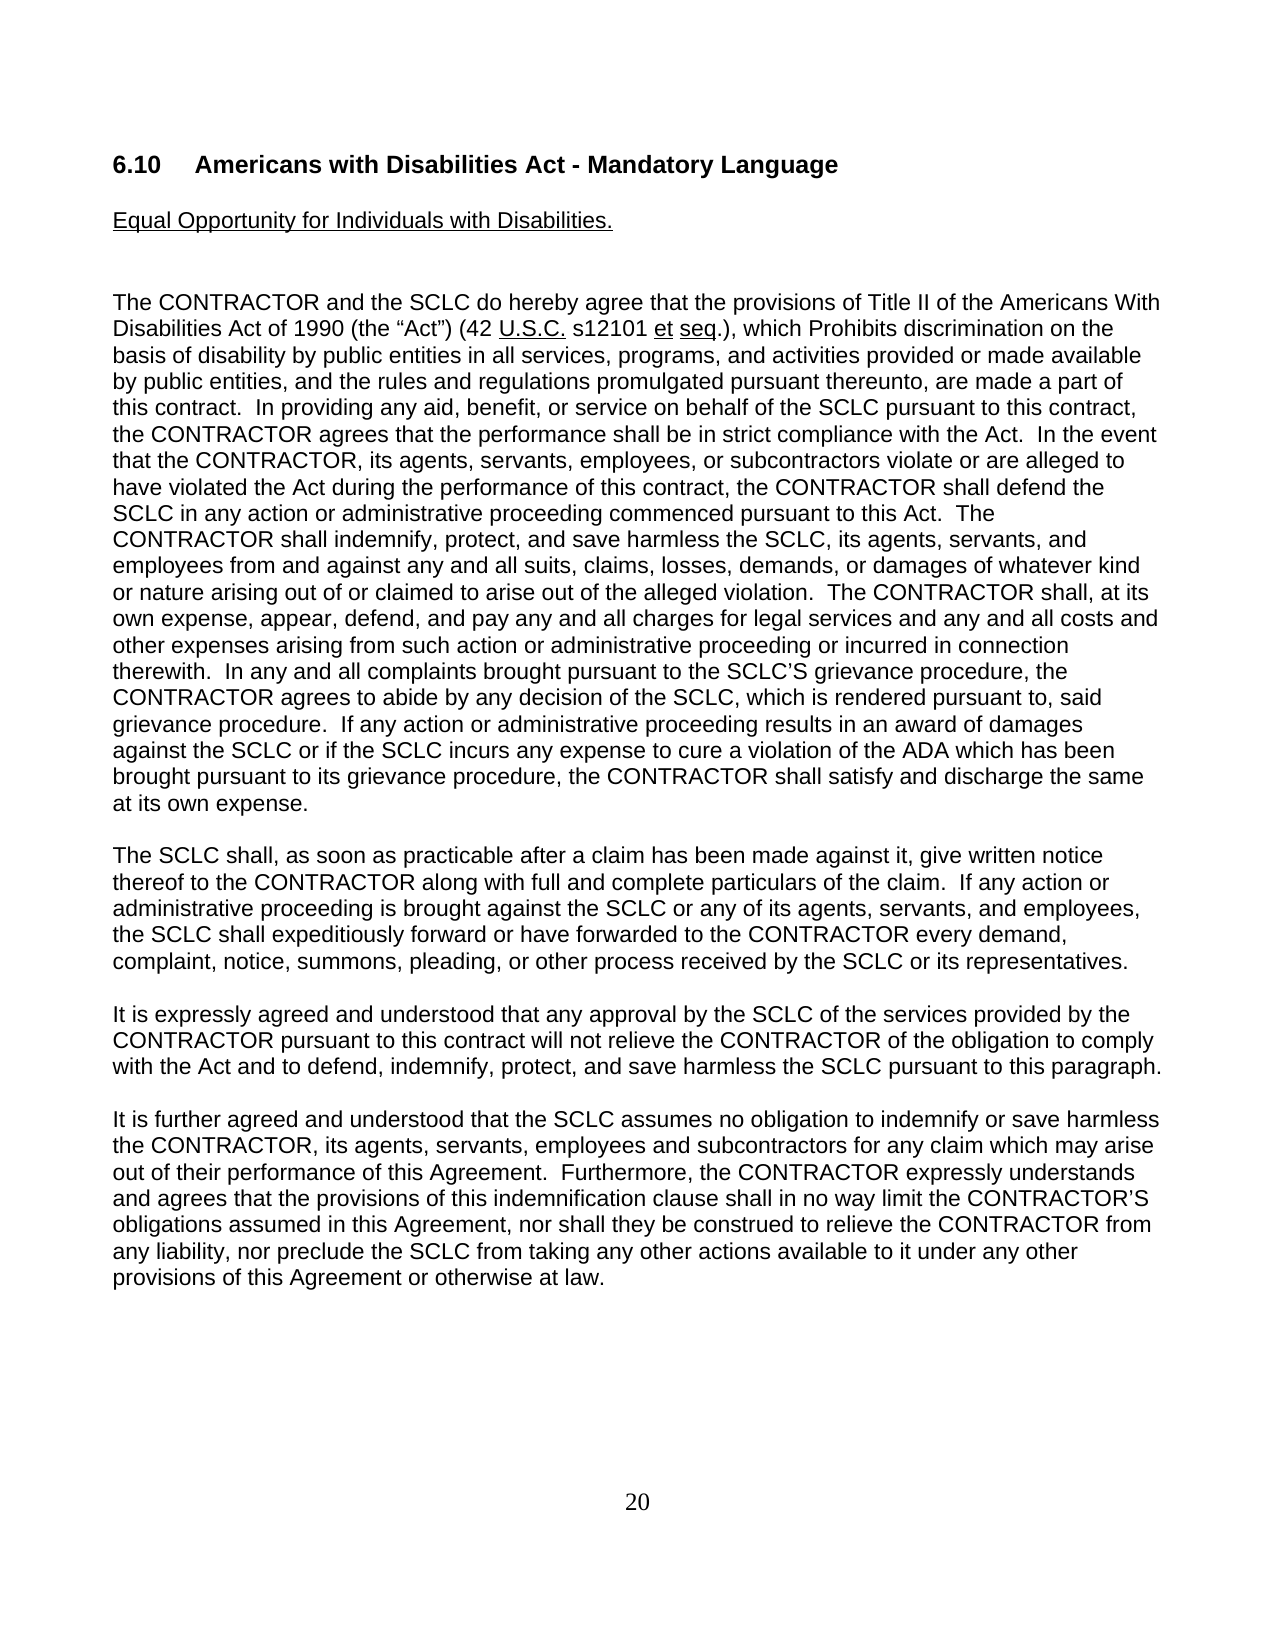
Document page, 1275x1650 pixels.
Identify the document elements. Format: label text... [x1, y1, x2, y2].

text Equal Opportunity for Individuals with Disabilities. [112, 207, 1162, 234]
title Americans with Disabilities Act - Mandatory Language [112, 150, 1162, 179]
text The SCLC shall, as soon as practicable after a claim has been made against it, give written notice thereof to the CONTRACTOR along with full and complete particulars of the claim. If any action or administrative proceeding is brought against the SCLC or any of its agents, servants, and employees, the SCLC shall expeditiously forward or have forwarded to the CONTRACTOR every demand, complaint, notice, summons, pleading, or other process received by the SCLC or its representatives. [112, 842, 1162, 974]
text It is further agreed and understood that the SCLC assumes no obligation to indemnify or save harmless the CONTRACTOR, its agents, servants, employees and subcontractors for any claim which may arise out of their performance of this Agreement. Furthermore, the CONTRACTOR expressly understands and agrees that the provisions of this indemnification clause shall in no way limit the CONTRACTOR’S obligations assumed in this Agreement, nor shall they be construed to relieve the CONTRACTOR from any liability, nor preclude the SCLC from taking any other actions available to it under any other provisions of this Agreement or otherwise at law. [112, 1106, 1162, 1290]
text The CONTRACTOR and the SCLC do hereby agree that the provisions of Title II of the Americans With Disabilities Act of 1990 (the “Act”) (42 U.S.C. s12101 et seq.), which Prohibits discrimination on the basis of disability by public entities in all services, programs, and activities provided or made available by public entities, and the rules and regulations promulgated pursuant thereunto, are made a part of this contract. In providing any aid, benefit, or service on behalf of the SCLC pursuant to this contract, the CONTRACTOR agrees that the performance shall be in strict compliance with the Act. In the event that the CONTRACTOR, its agents, servants, employees, or subcontractors violate or are alleged to have violated the Act during the performance of this contract, the CONTRACTOR shall defend the SCLC in any action or administrative proceeding commenced pursuant to this Act. The CONTRACTOR shall indemnify, protect, and save harmless the SCLC, its agents, servants, and employees from and against any and all suits, claims, losses, demands, or damages of whatever kind or nature arising out of or claimed to arise out of the alleged violation. The CONTRACTOR shall, at its own expense, appear, defend, and pay any and all charges for legal services and any and all costs and other expenses arising from such action or administrative proceeding or incurred in connection therewith. In any and all complaints brought pursuant to the SCLC’S grievance procedure, the CONTRACTOR agrees to abide by any decision of the SCLC, which is rendered pursuant to, said grievance procedure. If any action or administrative proceeding results in an award of damages against the SCLC or if the SCLC incurs any expense to cure a violation of the ADA which has been brought pursuant to its grievance procedure, the CONTRACTOR shall satisfy and discharge the same at its own expense. [112, 289, 1162, 816]
text It is expressly agreed and understood that any approval by the SCLC of the services provided by the CONTRACTOR pursuant to this contract will not relieve the CONTRACTOR of the obligation to comply with the Act and to defend, indemnify, protect, and save harmless the SCLC pursuant to this paragraph. [112, 1001, 1162, 1079]
